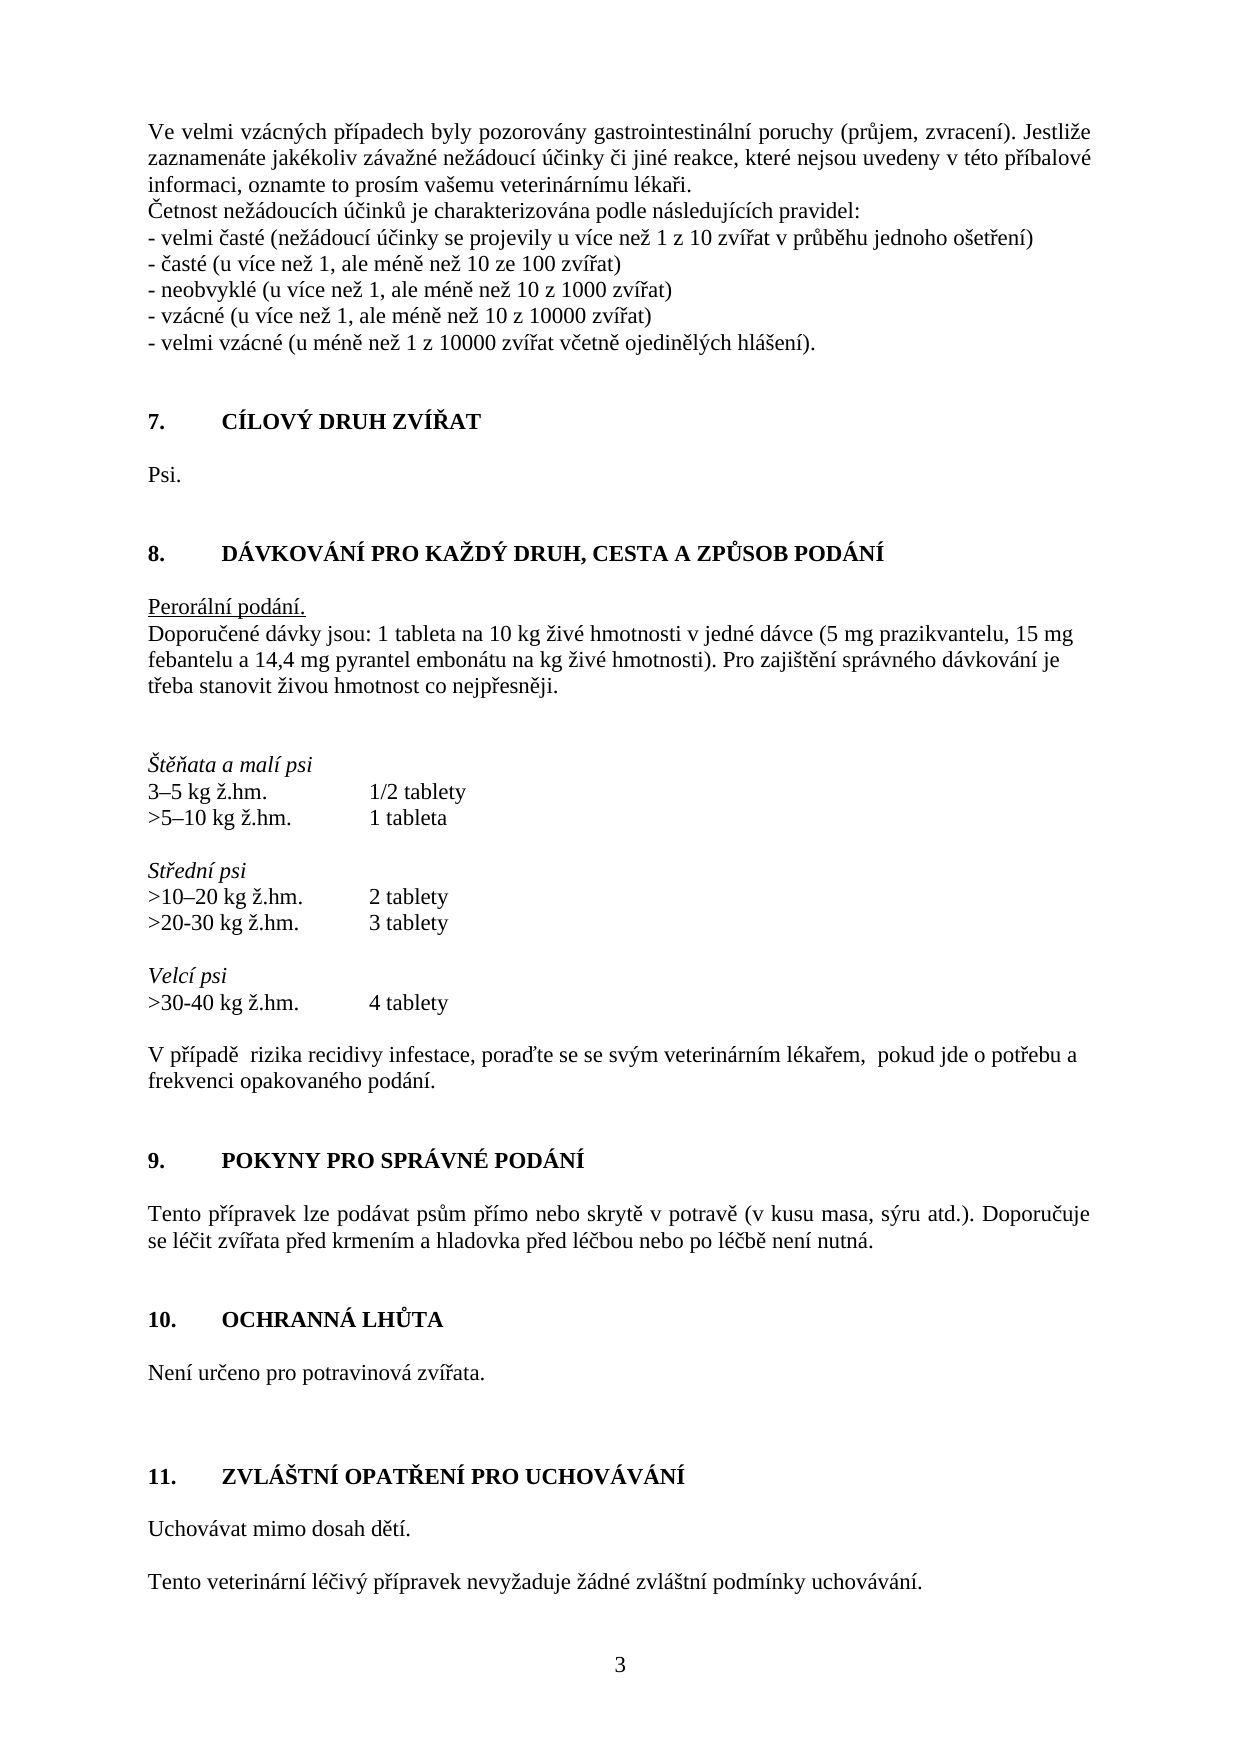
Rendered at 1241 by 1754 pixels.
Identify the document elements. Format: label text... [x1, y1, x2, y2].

text Tento přípravek lze podávat psům přímo nebo skrytě v potravě (v kusu masa, sýru atd.). Doporučuje se léčit zvířata před krmením a hladovka před léčbou nebo po léčbě není nutná. [148, 1199, 1092, 1253]
list Tento veterinární léčivý přípravek nevyžaduje žádné zvláštní podmínky uchovávání. [148, 1568, 1092, 1594]
text Není určeno pro potravinová zvířata. [148, 1359, 1092, 1385]
text Ve velmi vzácných případech byly pozorovány gastrointestinální poruchy (průjem, zvracení). Jestliže zaznamenáte jakékoliv závažné nežádoucí účinky či jiné reakce, které nejsou uvedeny v této příbalové informaci, oznamte to prosím vašemu veterinárnímu lékaři. [148, 118, 1092, 197]
text 7. CÍLOVÝ DRUH ZVÍŘAT [148, 408, 1092, 434]
text 10. OCHRANNÁ LHŮTA [148, 1306, 1092, 1333]
list Uchovávat mimo dosah dětí. [148, 1515, 1092, 1542]
text Doporučené dávky jsou: 1 tableta na 10 kg živé hmotnosti v jedné dávce (5 mg prazikvantelu, 15 mg febantelu a 14,4 mg pyrantel embonátu na kg živé hmotnosti). Pro zajištění správného dávkování je třeba stanovit živou hmotnost co nejpřesněji. [148, 619, 1092, 699]
text - velmi časté (nežádoucí účinky se projevily u více než 1 z 10 zvířat v průběhu jednoho ošetření) [148, 223, 1092, 250]
text - neobvyklé (u více než 1, ale méně než 10 z 1000 zvířat) [148, 276, 1092, 303]
text V případě rizika recidivy infestace, poraďte se se svým veterinárním lékařem, pokud jde o potřebu a frekvenci opakovaného podání. [148, 1041, 1092, 1094]
text 11. ZVLÁŠTNÍ OPATŘENÍ PRO UCHOVÁVÁNÍ [148, 1463, 1092, 1489]
text >5–10 kg ž.hm. 1 tableta [148, 804, 1092, 830]
text >20-30 kg ž.hm. 3 tablety [148, 909, 1092, 936]
text Četnost nežádoucích účinků je charakterizována podle následujících pravidel: [148, 197, 1092, 223]
text Psi. [148, 461, 1092, 487]
text >10–20 kg ž.hm. 2 tablety [148, 883, 1092, 909]
text Velcí psi [148, 962, 1092, 988]
text Štěňata a malí psi [148, 751, 1092, 778]
text 9. POKYNY PRO SPRÁVNÉ PODÁNÍ [148, 1147, 1092, 1173]
text 8. DÁVKOVÁNÍ PRO KAŽDÝ DRUH, CESTA A ZPŮSOB PODÁNÍ [148, 540, 1092, 566]
text - časté (u více než 1, ale méně než 10 ze 100 zvířat) [148, 250, 1092, 276]
text >30-40 kg ž.hm. 4 tablety [148, 988, 1092, 1015]
text 3–5 kg ž.hm. 1/2 tablety [148, 778, 1092, 804]
text Střední psi [148, 857, 1092, 883]
text - velmi vzácné (u méně než 1 z 10000 zvířat včetně ojedinělých hlášení). [148, 329, 1092, 355]
text - vzácné (u více než 1, ale méně než 10 z 10000 zvířat) [148, 303, 1092, 329]
text Perorální podání. [148, 592, 1092, 619]
